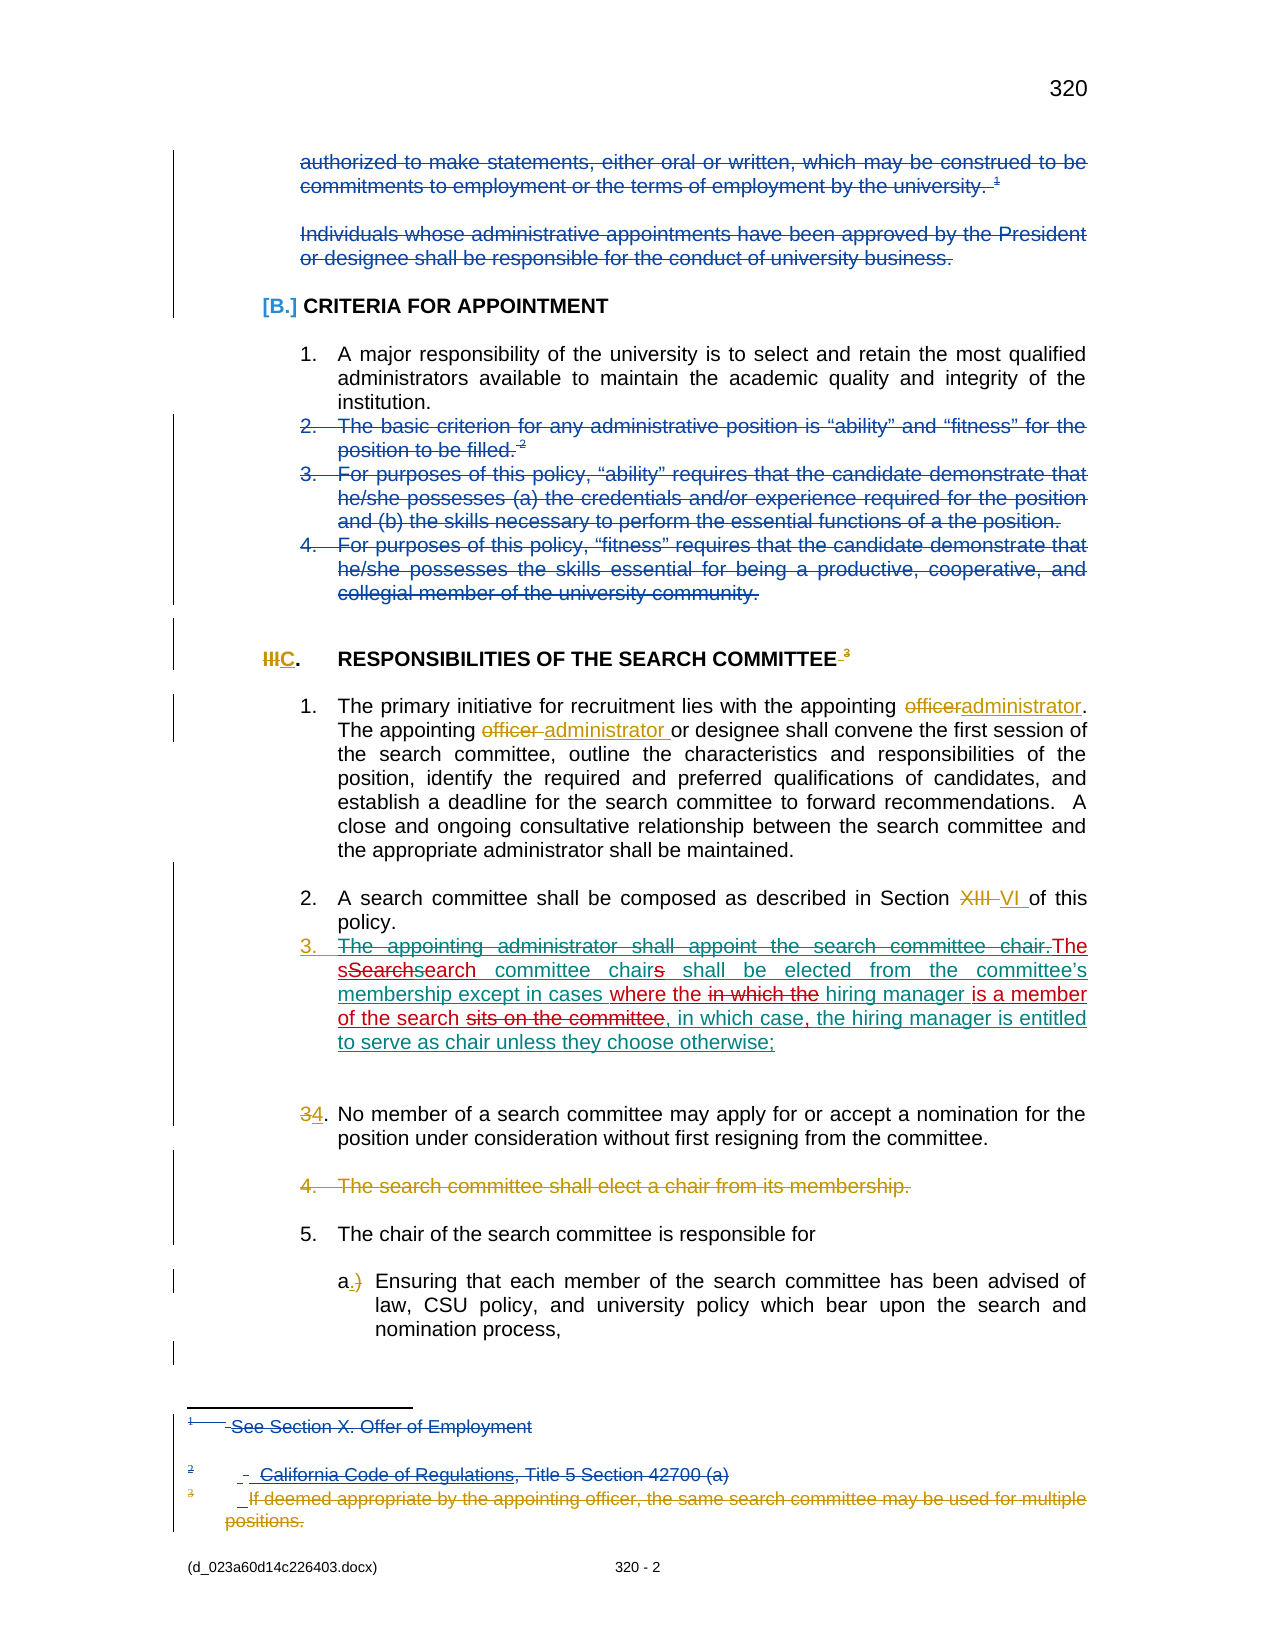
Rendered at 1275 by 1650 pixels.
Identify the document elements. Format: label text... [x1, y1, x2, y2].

text 2. A search committee shall be composed as described in Section of this policy. [300, 886, 1087, 934]
list CRITERIA FOR APPOINTMENT [262, 294, 1087, 318]
text 1. A major responsibility of the university is to select and retain the most qualified administrators available to maintain the academic quality and integrity of the institution. [300, 342, 1087, 413]
text . RESPONSIBILITIES OF THE SEARCH COMMITTEE [262, 646, 1087, 670]
text . No member of a search committee may apply for or accept a nomination for the position under consideration without first resigning from the committee. [300, 1102, 1087, 1149]
text 5. The chair of the search committee is responsible for [300, 1221, 1087, 1245]
text 1. The primary initiative for recruitment lies with the appointing . The appointing or designee shall convene the first session of the search committee, outline the characteristics and responsibilities of the position, identify the required and preferred qualifications of candidates, and establish a deadline for the search committee to forward recommendations. A close and ongoing consultative relationship between the search committee and the appropriate administrator shall be maintained. [300, 694, 1087, 862]
text a Ensuring that each member of the search committee has been advised of law, CSU policy, and university policy which bear upon the search and nomination process, [337, 1269, 1087, 1341]
